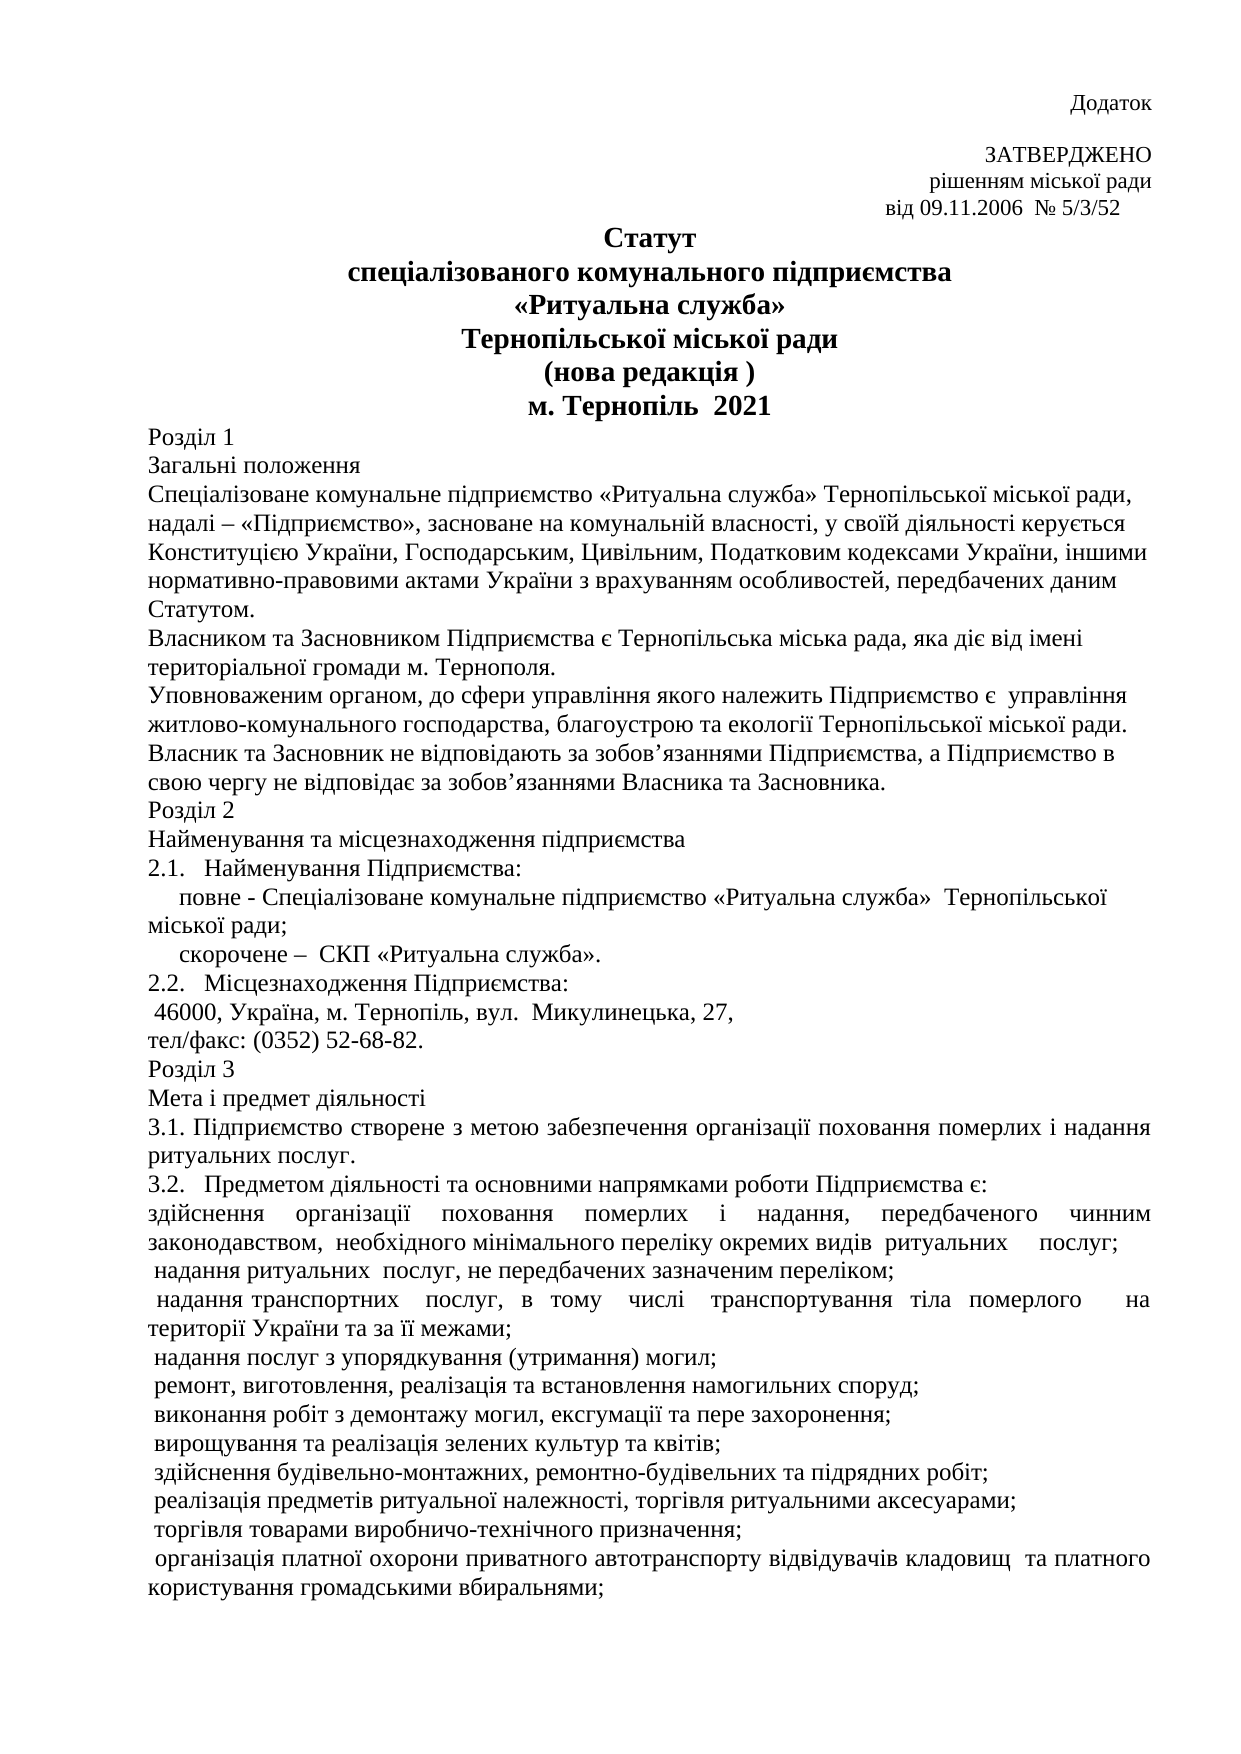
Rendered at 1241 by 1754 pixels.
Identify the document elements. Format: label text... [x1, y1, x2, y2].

text м. Тернопіль 2021 [148, 388, 1152, 422]
text скорочене – СКП «Ритуальна служба». [148, 939, 1152, 968]
text спеціалізованого комунального підприємства [148, 254, 1152, 287]
text Загальні положення [148, 450, 1152, 479]
text повне - Спеціалізоване комунальне підприємство «Ритуальна служба» Тернопільської міської ради; [148, 882, 1152, 939]
text тел/факс: (0352) 52-68-82. [148, 1025, 1152, 1054]
text здійснення будівельно-монтажних, ремонтно-будівельних та підрядних робіт; [148, 1457, 1152, 1485]
text 2.2. Місцезнаходження Підприємства: [148, 968, 1152, 997]
text 3.1. Підприємство створене з метою забезпечення організації поховання померлих і надання ритуальних послуг. [148, 1112, 1152, 1169]
text ЗАТВЕРДЖЕНО [148, 141, 1152, 168]
text організація платної охорони приватного автотранспорту відвідувачів кладовищ та платного користування громадськими вбиральнями; [148, 1543, 1152, 1600]
text торгівля товарами виробничо-технічного призначення; [148, 1514, 1152, 1543]
text 3.2. Предметом діяльності та основними напрямками роботи Підприємства є: [148, 1169, 1152, 1198]
text надання транспортних послуг, в тому числі транспортування тіла померлого на території України та за її межами; [148, 1284, 1152, 1342]
text Власник та Засновник не відповідають за зобов’язаннями Підприємства, а Підприємство в свою чергу не відповідає за зобов’язаннями Власника та Засновника. [148, 738, 1152, 795]
text здійснення організації поховання померлих і надання, передбаченого чинним законодавством, необхідного мінімального переліку окремих видів ритуальних послуг; [148, 1198, 1152, 1255]
text Мета і предмет діяльності [148, 1083, 1152, 1112]
text реалізація предметів ритуальної належності, торгівля ритуальними аксесуарами; [148, 1485, 1152, 1514]
text Додаток [148, 88, 1152, 115]
text ремонт, виготовлення, реалізація та встановлення намогильних споруд; [148, 1370, 1152, 1399]
text Уповноваженим органом, до сфери управління якого належить Підприємство є управління житлово-комунального господарства, благоустрою та екології Тернопільської міської ради. [148, 680, 1152, 738]
text від 09.11.2006 № 5/3/52 [885, 194, 1152, 220]
text Власником та Засновником Підприємства є Тернопільська міська рада, яка діє від імені територіальної громади м. Тернополя. [148, 623, 1152, 680]
text Тернопільської міської ради [148, 321, 1152, 354]
text виконання робіт з демонтажу могил, ексгумації та пере захоронення; [148, 1399, 1152, 1428]
text надання ритуальних послуг, не передбачених зазначеним переліком; [148, 1255, 1152, 1284]
text Розділ 3 [148, 1054, 1152, 1083]
text «Ритуальна служба» [148, 287, 1152, 321]
text Спеціалізоване комунальне підприємство «Ритуальна служба» Тернопільської міської ради, надалі – «Підприємство», засноване на комунальній власності, у своїй діяльності керується Конституцією України, Господарським, Цивільним, Податковим кодексами України, іншими нормативно-правовими актами України з врахуванням особливостей, передбачених даним Статутом. [148, 479, 1152, 623]
text рішенням міської ради [148, 168, 1152, 194]
text надання послуг з упорядкування (утримання) могил; [148, 1342, 1152, 1370]
text (нова редакція ) [148, 354, 1152, 388]
text Статут [148, 220, 1152, 254]
text 46000, Україна, м. Тернопіль, вул. Микулинецька, 27, [148, 997, 1152, 1025]
text 2.1. Найменування Підприємства: [148, 853, 1152, 882]
text Найменування та місцезнаходження підприємства [148, 824, 1152, 853]
text Розділ 1 [148, 422, 1152, 450]
text Розділ 2 [148, 795, 1152, 824]
text вирощування та реалізація зелених культур та квітів; [148, 1428, 1152, 1457]
